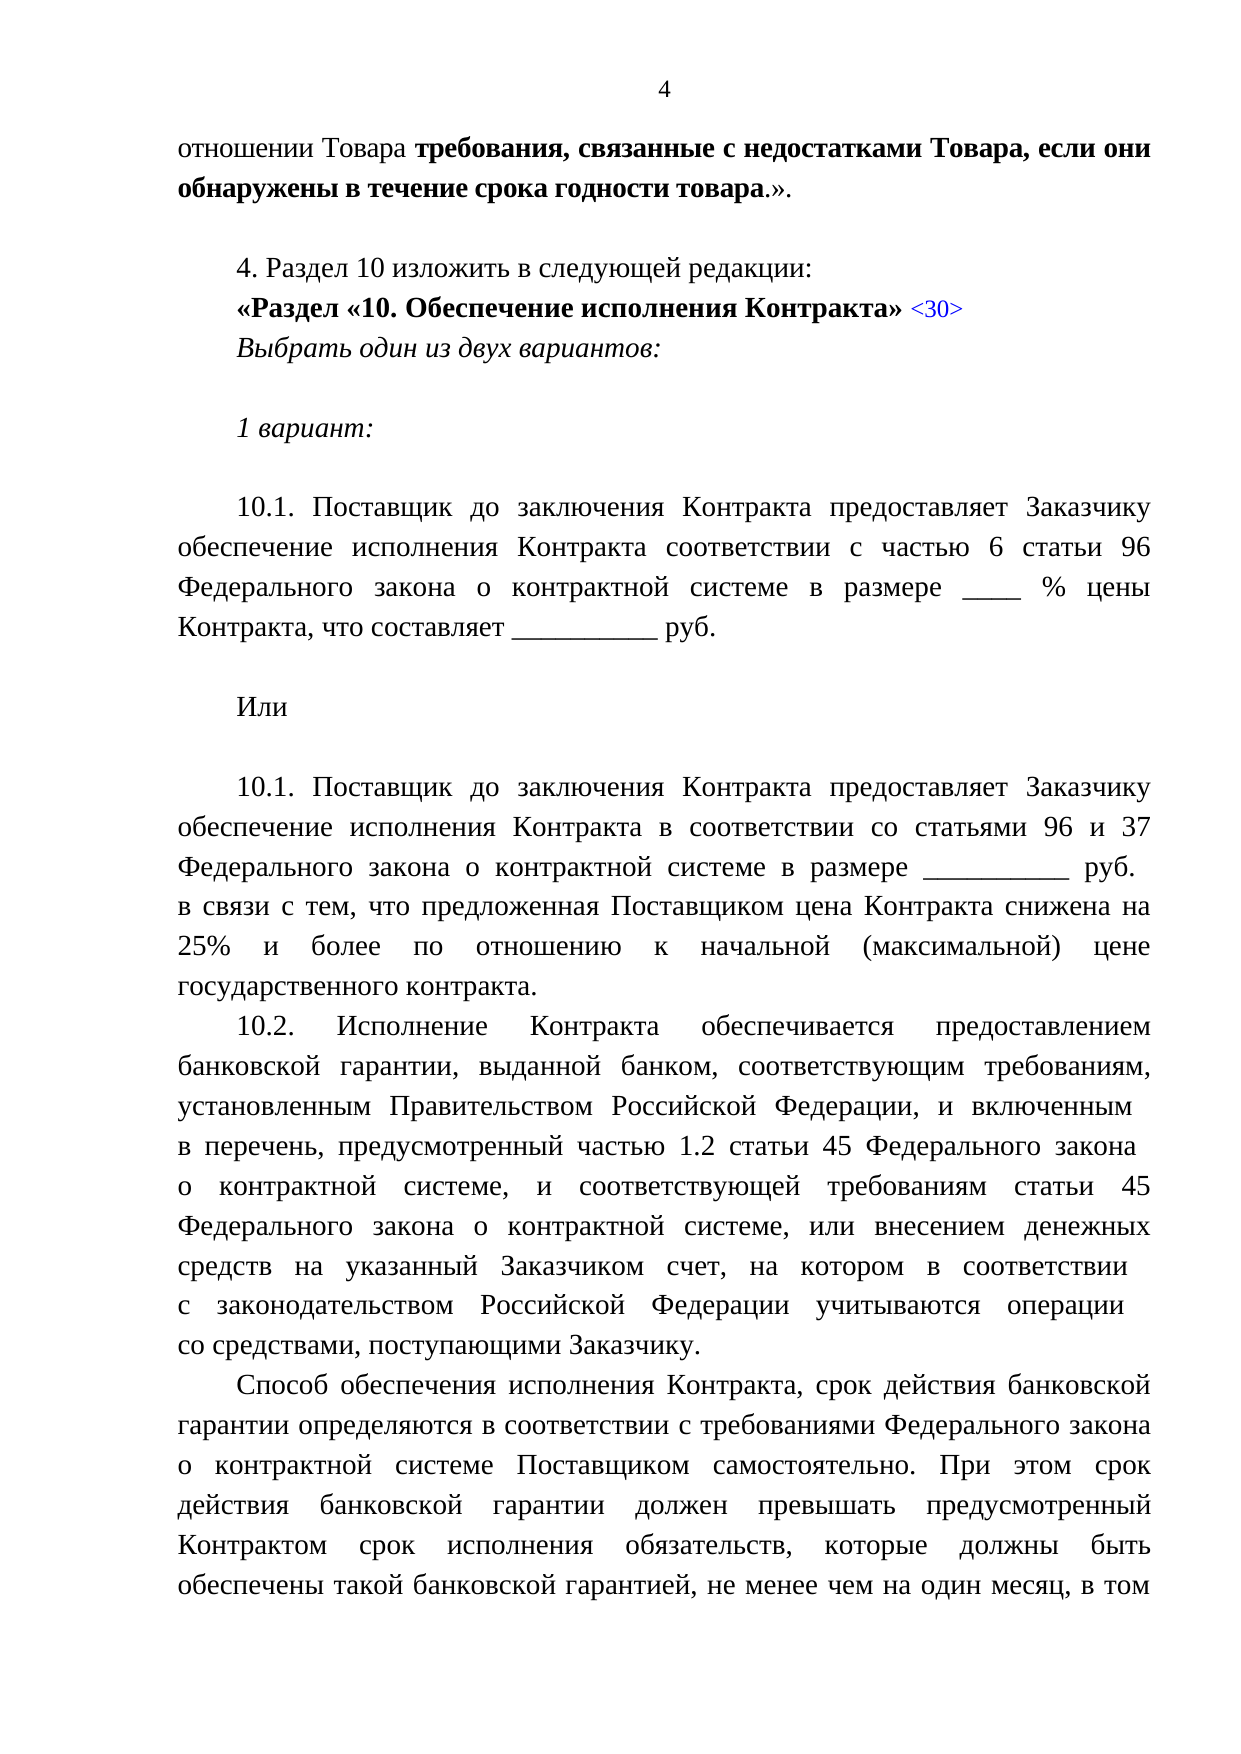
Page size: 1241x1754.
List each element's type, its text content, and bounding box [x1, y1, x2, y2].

list 4. Раздел 10 изложить в следующей редакции: [177, 250, 1152, 284]
text Выбрать один из двух вариантов: [177, 330, 1152, 363]
text 10.1. Поставщик до заключения Контракта предоставляет Заказчику обеспечение исполнения Контракта соответствии с частью 6 статьи 96 Федерального закона о контрактной системе в размере ____ % цены Контракта, что составляет __________ руб. [177, 489, 1152, 643]
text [177, 1367, 1152, 1600]
text 10.2. Исполнение Контракта обеспечивается предоставлением банковской гарантии, выданной банком, соответствующим требованиям, установленным Правительством Российской Федерации, и включенным в перечень, предусмотренный частью 1.2 статьи 45 Федерального закона о контрактной системе, и соответствующей требованиям статьи 45 Федерального закона о контрактной системе, или внесением денежных средств на указанный Заказчиком счет, на котором в соответствии с законодательством Российской Федерации учитываются операции со средствами, поступающими Заказчику. [177, 1008, 1152, 1361]
text 1 вариант: [177, 410, 1152, 443]
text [177, 131, 1152, 204]
text «Раздел «10. Обеспечение исполнения Контракта» <30> [177, 290, 1152, 324]
text Или [177, 689, 1152, 723]
text 10.1. Поставщик до заключения Контракта предоставляет Заказчику обеспечение исполнения Контракта в соответствии со статьями 96 и 37 Федерального закона о контрактной системе в размере __________ руб. в связи с тем, что предложенная Поставщиком цена Контракта снижена на 25% и более по отношению к начальной (максимальной) цене государственного контракта. [177, 769, 1152, 1002]
